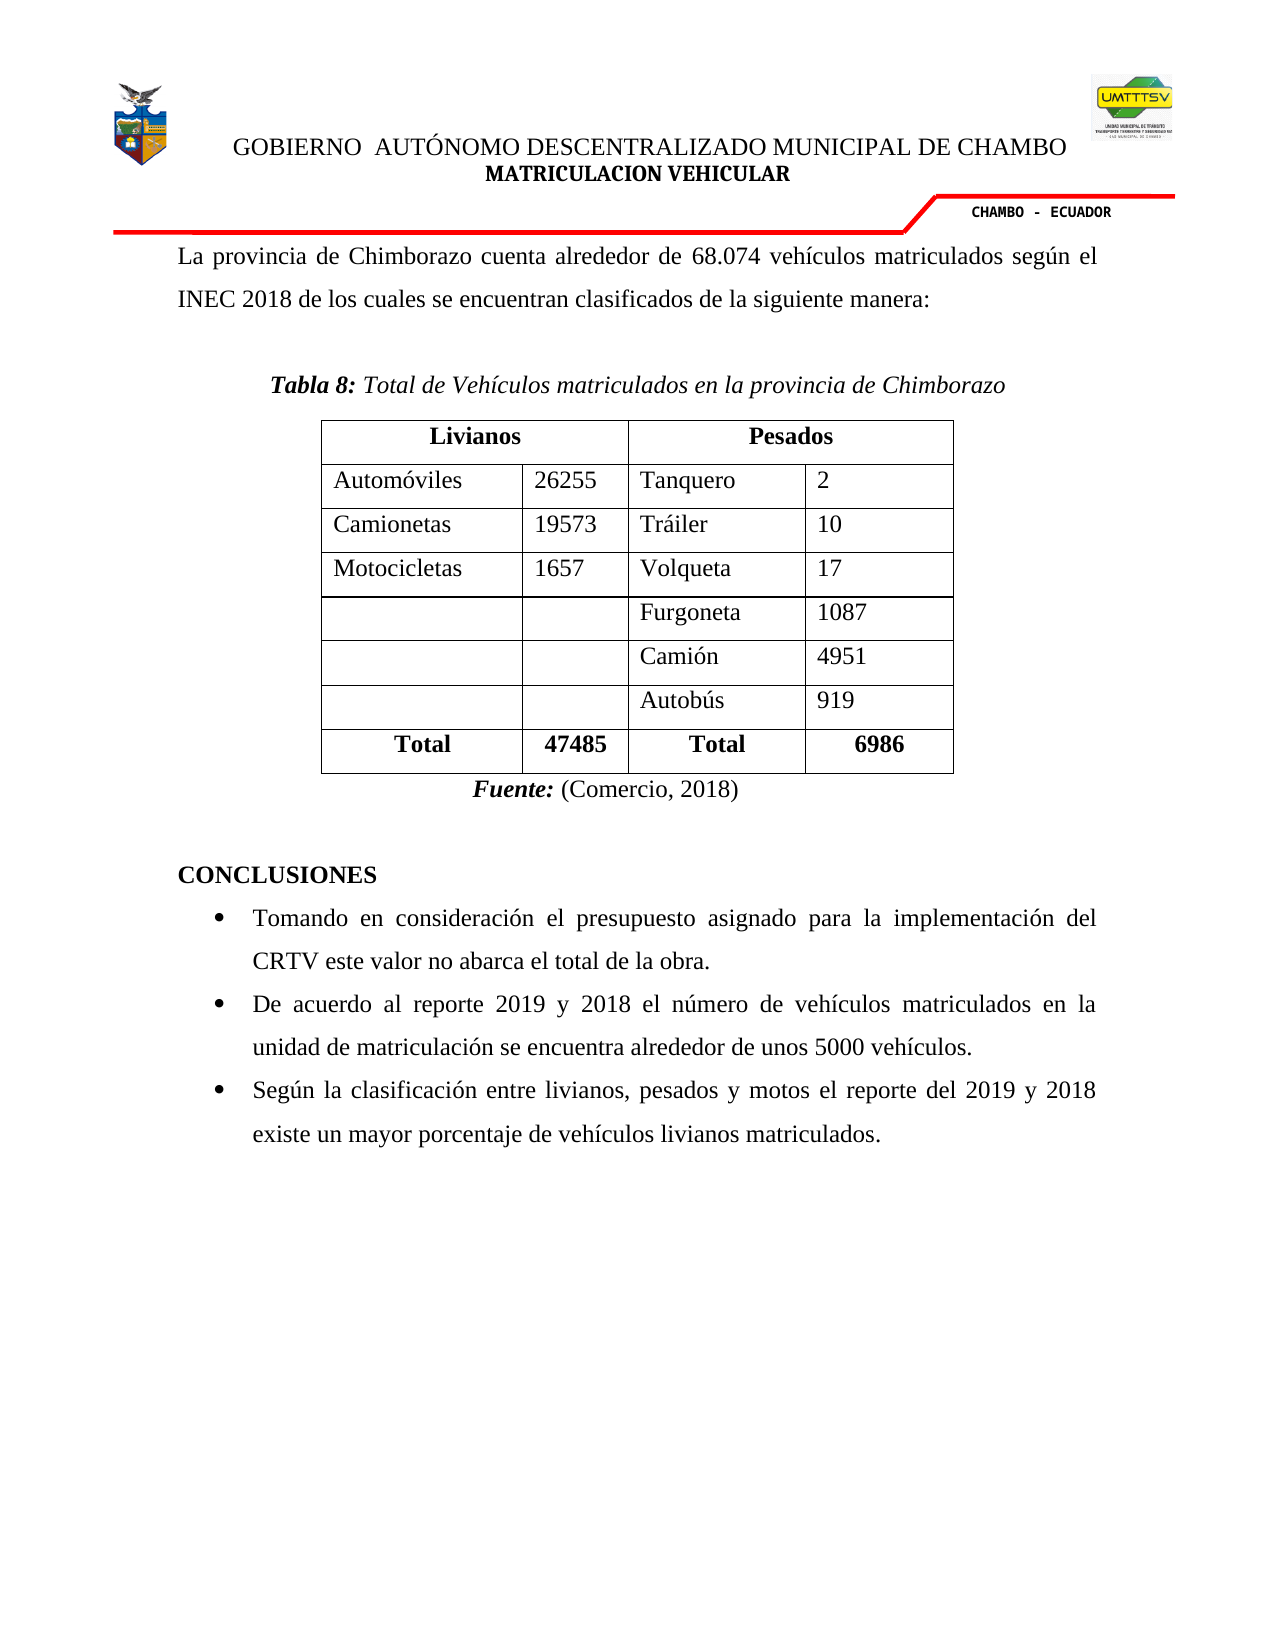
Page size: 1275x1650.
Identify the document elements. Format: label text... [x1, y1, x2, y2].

table_cell Total [322, 730, 522, 773]
picture [113, 83, 167, 165]
table_cell Automóviles [322, 465, 522, 508]
table_cell Camionetas [322, 509, 522, 552]
table_cell 1657 [523, 553, 628, 596]
table_cell 47485 [523, 730, 628, 773]
table_cell 1087 [806, 598, 953, 640]
text Tabla 8: Total de Vehículos matriculados en la provincia de Chimborazo [177, 371, 1098, 399]
table_cell 919 [806, 686, 953, 728]
table_cell 19573 [523, 509, 628, 552]
table_cell Volqueta [629, 553, 805, 596]
table_cell [523, 598, 628, 640]
table_cell Camión [629, 641, 805, 684]
table_header Pesados [629, 421, 953, 464]
table_cell 17 [806, 553, 953, 596]
table_cell [523, 641, 628, 684]
table_cell 2 [806, 465, 953, 508]
table_cell 10 [806, 509, 953, 552]
table_cell Furgoneta [629, 598, 805, 640]
table_cell Total [629, 730, 805, 773]
table_cell [322, 598, 522, 640]
table_cell [322, 686, 522, 728]
table_cell Tanquero [629, 465, 805, 508]
list Según la clasificación entre livianos, pesados y motos el reporte del 2019 y 2018 existe un mayor porcentaje de vehículos livianos matriculados. [215, 1076, 1098, 1147]
text La provincia de Chimborazo cuenta alrededor de 68.074 vehículos matriculados según el INEC 2018 de los cuales se encuentran clasificados de la siguiente manera: [177, 241, 1098, 313]
table_cell 6986 [806, 730, 953, 773]
text Fuente: [177, 774, 1098, 802]
table_cell [523, 686, 628, 728]
table_cell [322, 641, 522, 684]
table_cell Motocicletas [322, 553, 522, 596]
text CONCLUSIONES [177, 860, 1098, 889]
picture [1090, 74, 1175, 144]
table_cell Autobús [629, 686, 805, 728]
list De acuerdo al reporte 2019 y 2018 el número de vehículos matriculados en la unidad de matriculación se encuentra alrededor de unos 5000 vehículos. [215, 989, 1098, 1061]
table_header Livianos [322, 421, 628, 464]
table_cell Tráiler [629, 509, 805, 552]
table_cell 4951 [806, 641, 953, 684]
list Tomando en consideración el presupuesto asignado para la implementación del CRTV este valor no abarca el total de la obra. [215, 903, 1098, 975]
table_cell 26255 [523, 465, 628, 508]
